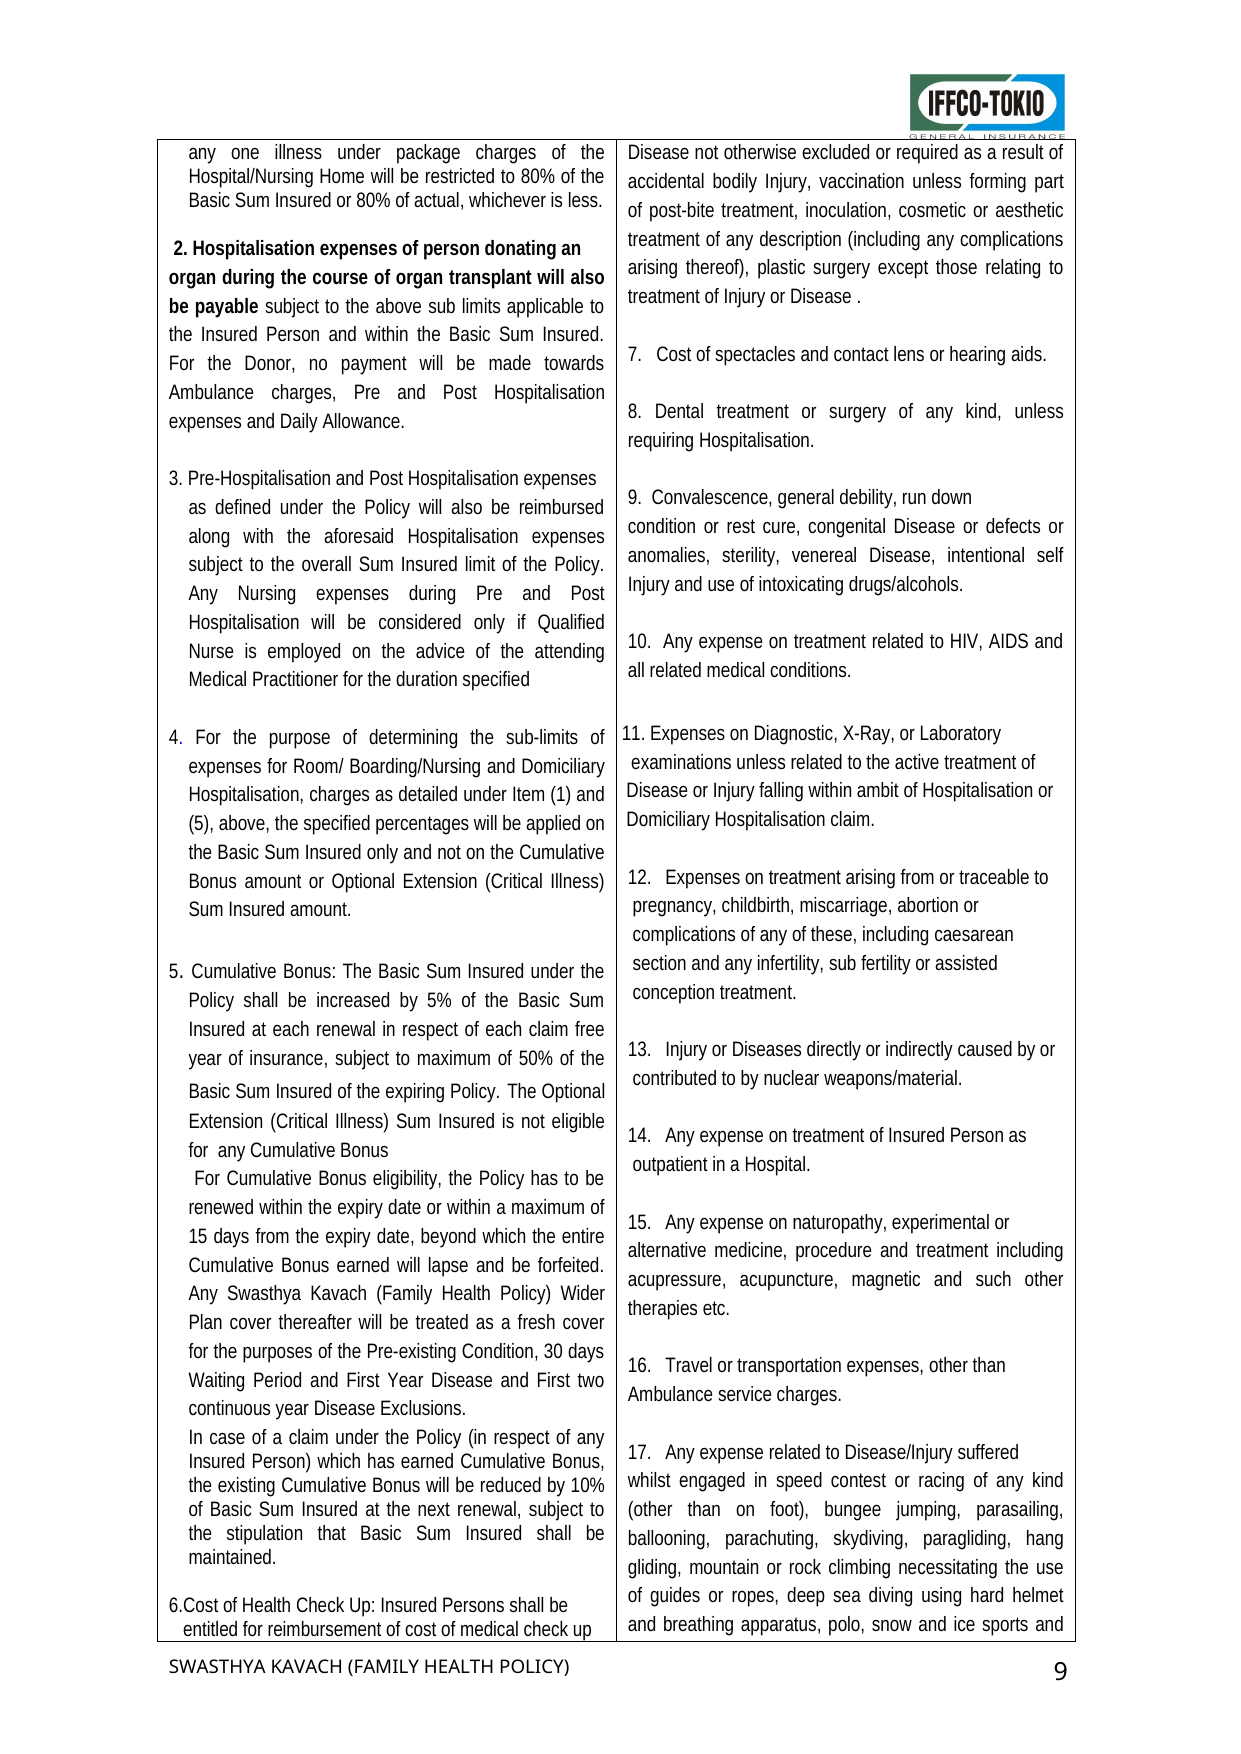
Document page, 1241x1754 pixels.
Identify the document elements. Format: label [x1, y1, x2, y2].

table_cell [617, 140, 1075, 1641]
picture [909, 74, 1065, 139]
table_cell [158, 140, 616, 1641]
